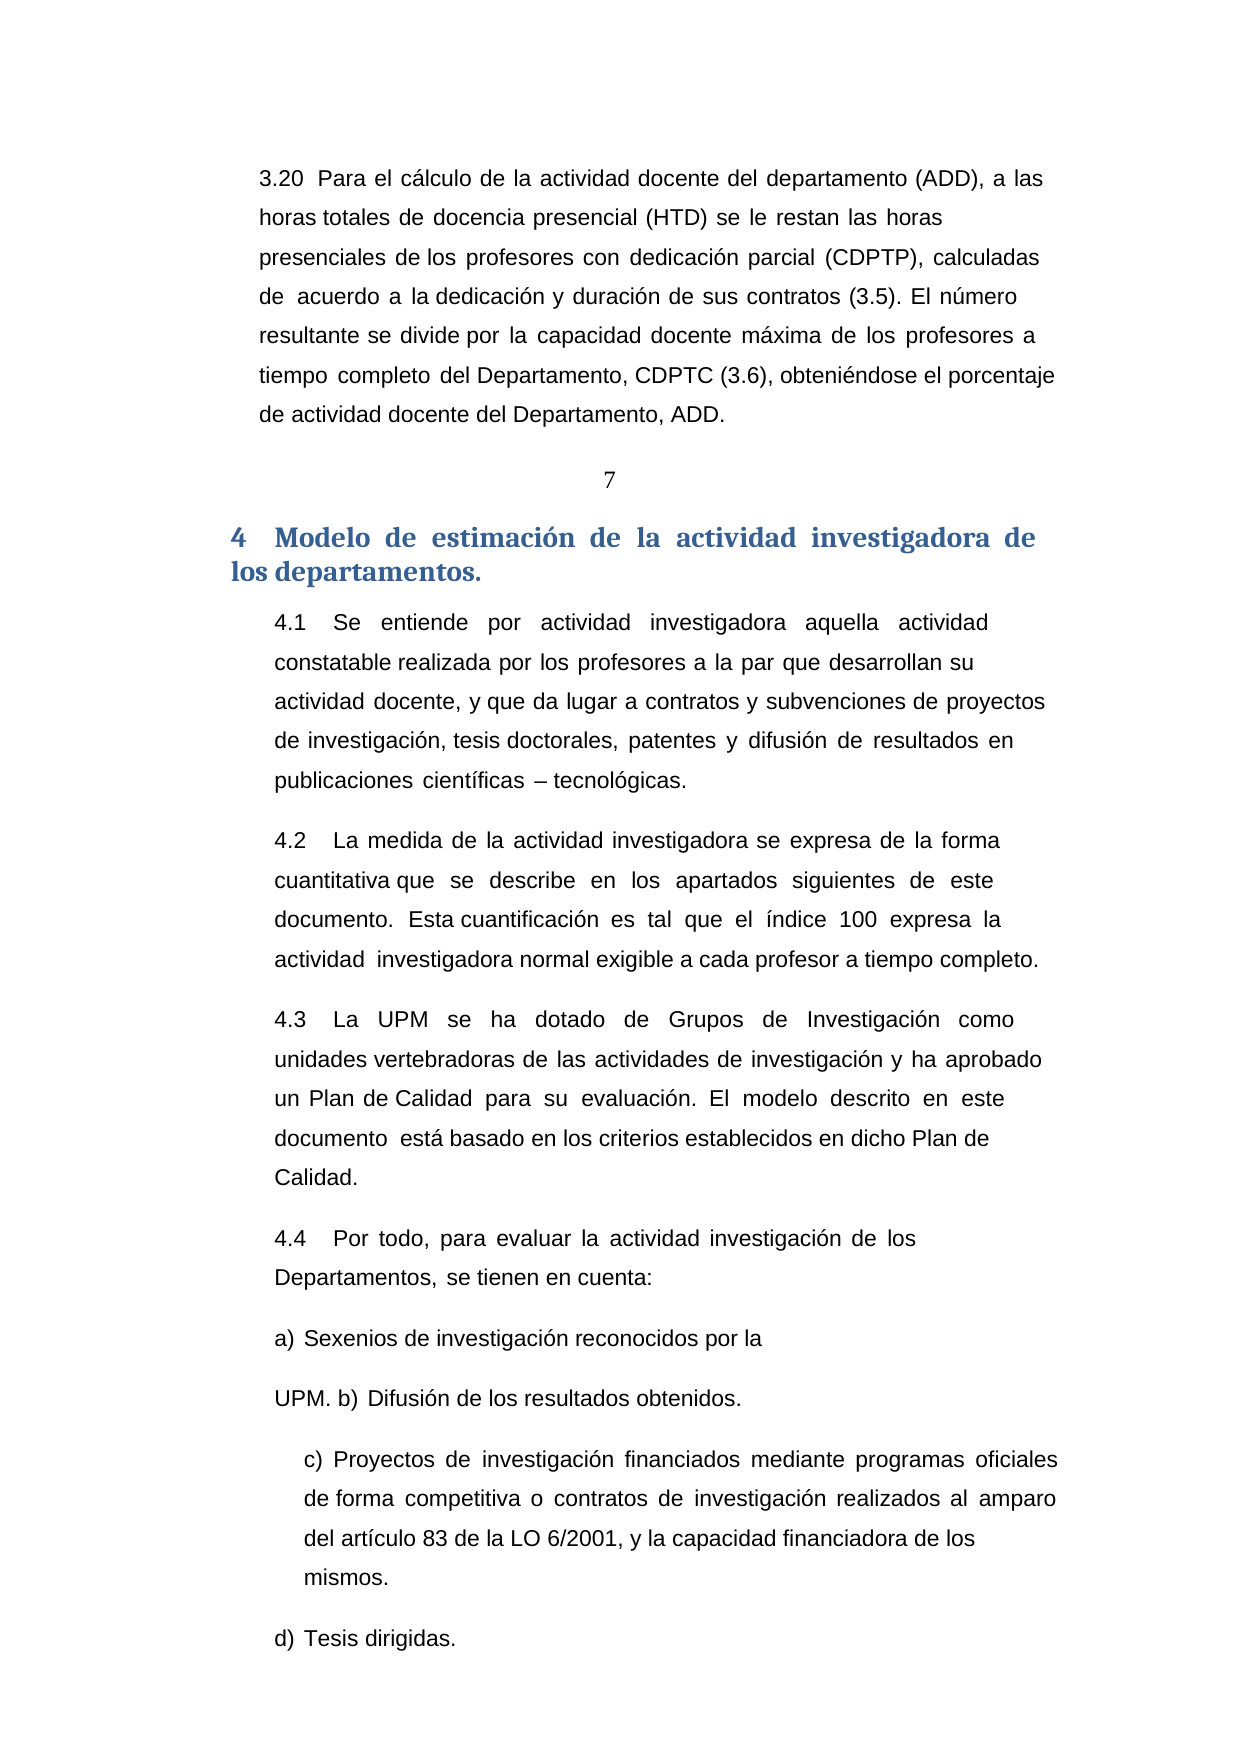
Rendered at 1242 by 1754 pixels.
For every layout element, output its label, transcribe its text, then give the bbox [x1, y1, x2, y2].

text 4.1 Se entiende por actividad investigadora aquella actividad constatable realizada por los profesores a la par que desarrollan su actividad docente, y que da lugar a contratos y subvenciones de proyectos de investigación, tesis doctorales, patentes y difusión de resultados en publicaciones científicas – tecnológicas. [274, 609, 1060, 793]
text 7 [603, 465, 624, 493]
text 3.20 Para el cálculo de la actividad docente del departamento (ADD), a las horas totales de docencia presencial (HTD) se le restan las horas presenciales de los profesores con dedicación parcial (CDPTP), calculadas de acuerdo a la dedicación y duración de sus contratos (3.5). El número resultante se divide por la capacidad docente máxima de los profesores a tiempo completo del Departamento, CDPTC (3.6), obteniéndose el porcentaje de actividad docente del Departamento, ADD. [259, 164, 1060, 428]
text a) Sexenios de investigación reconocidos por la UPM. b) Difusión de los resultados obtenidos. [274, 1325, 815, 1411]
text d) Tesis dirigidas. [274, 1625, 1069, 1651]
text 4.4 Por todo, para evaluar la actividad investigación de los Departamentos, se tienen en cuenta: [274, 1225, 1061, 1291]
text 4.3 La UPM se ha dotado de Grupos de Investigación como unidades vertebradoras de las actividades de investigación y ha aprobado un Plan de Calidad para su evaluación. El modelo descrito en este documento está basado en los criterios establecidos en dicho Plan de Calidad. [274, 1006, 1060, 1191]
text 4 Modelo de estimación de la actividad investigadora de los departamentos. [231, 521, 1061, 588]
text c) Proyectos de investigación financiados mediante programas oficiales de forma competitiva o contratos de investigación realizados al amparo del artículo 83 de la LO 6/2001, y la capacidad financiadora de los mismos. [304, 1446, 1060, 1591]
text 4.2 La medida de la actividad investigadora se expresa de la forma cuantitativa que se describe en los apartados siguientes de este documento. Esta cuantificación es tal que el índice 100 expresa la actividad investigadora normal exigible a cada profesor a tiempo completo. [274, 827, 1060, 972]
